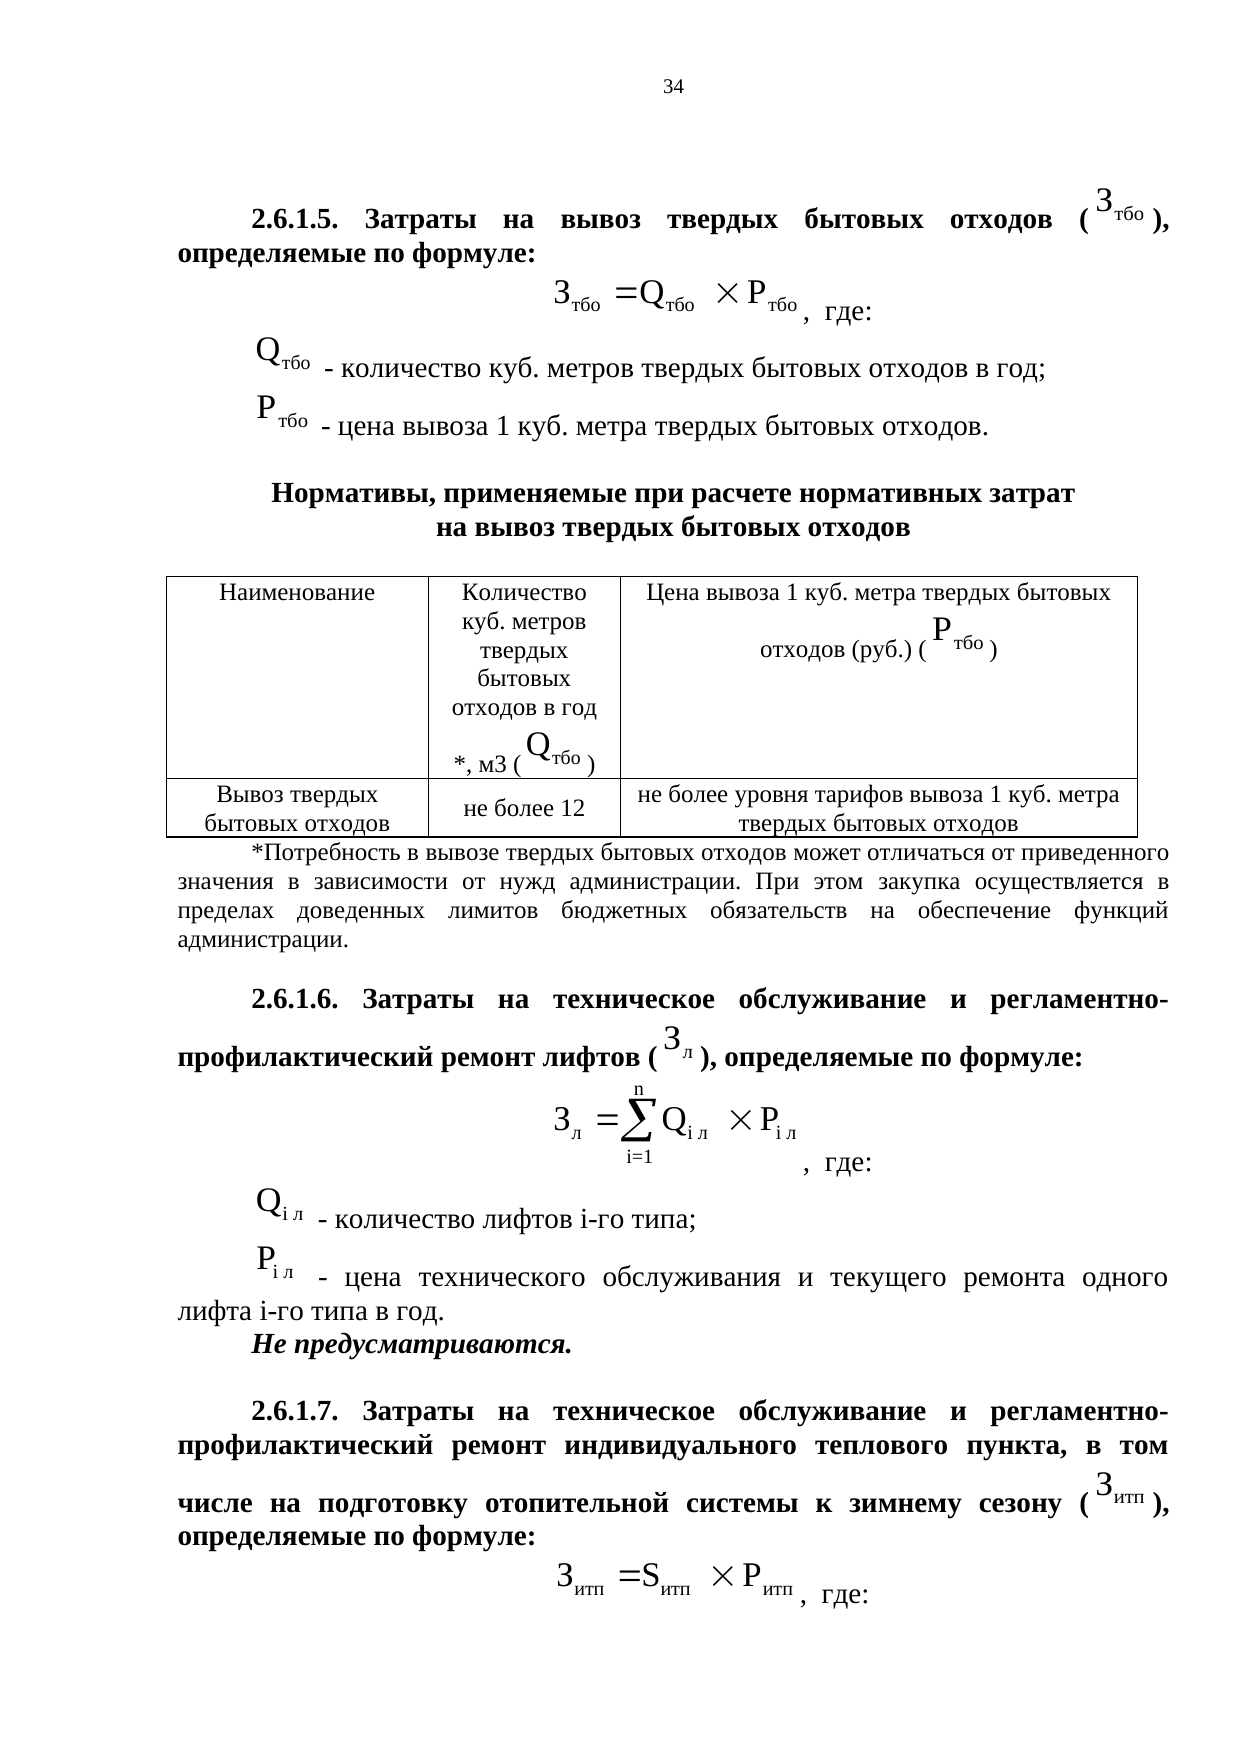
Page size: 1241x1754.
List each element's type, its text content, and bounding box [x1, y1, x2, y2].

text 2.6.1.7. Затраты на техническое обслуживание и регламентно-профилактический ремонт индивидуального теплового пункта, в том числе на подготовку отопительной системы к зимнему сезону (), определяемые по формуле: [177, 1393, 1169, 1552]
text 2.6.1.5. Затраты на вывоз твердых бытовых отходов (), определяемые по формуле: [177, 177, 1169, 268]
text , где: [177, 268, 1169, 326]
text на вывоз твердых бытовых отходов [177, 509, 1169, 543]
table_cell не более уровня тарифов вывоза 1 куб. метра твердых бытовых отходов [621, 779, 1137, 836]
text Не предусматриваются. [177, 1326, 1169, 1360]
text - количество куб. метров твердых бытовых отходов в год; [177, 326, 1169, 384]
table_cell Вывоз твердых бытовых отходов [167, 779, 428, 836]
table_header Наименование [167, 577, 428, 778]
text Нормативы, применяемые при расчете нормативных затрат [177, 476, 1169, 509]
text , где: [177, 1073, 1169, 1177]
text - цена вывоза 1 куб. метра твердых бытовых отходов. [177, 384, 1169, 442]
table_cell не более 12 [429, 779, 620, 836]
table_header Количество куб. метров твердых бытовых отходов в год *, м3 () [429, 577, 620, 778]
text , где: [177, 1552, 1169, 1610]
text - цена технического обслуживания и текущего ремонта одного лифта i-го типа в год. [177, 1235, 1169, 1326]
table_header Цена вывоза 1 куб. метра твердых бытовых отходов (руб.) () [621, 577, 1137, 778]
text *Потребность в вывозе твердых бытовых отходов может отличаться от приведенного значения в зависимости от нужд администрации. При этом закупка осуществляется в пределах доведенных лимитов бюджетных обязательств на обеспечение функций администрации. [177, 837, 1169, 952]
text 2.6.1.6. Затраты на техническое обслуживание и регламентно-профилактический ремонт лифтов (), определяемые по формуле: [177, 981, 1169, 1073]
text - количество лифтов i-го типа; [177, 1177, 1169, 1235]
